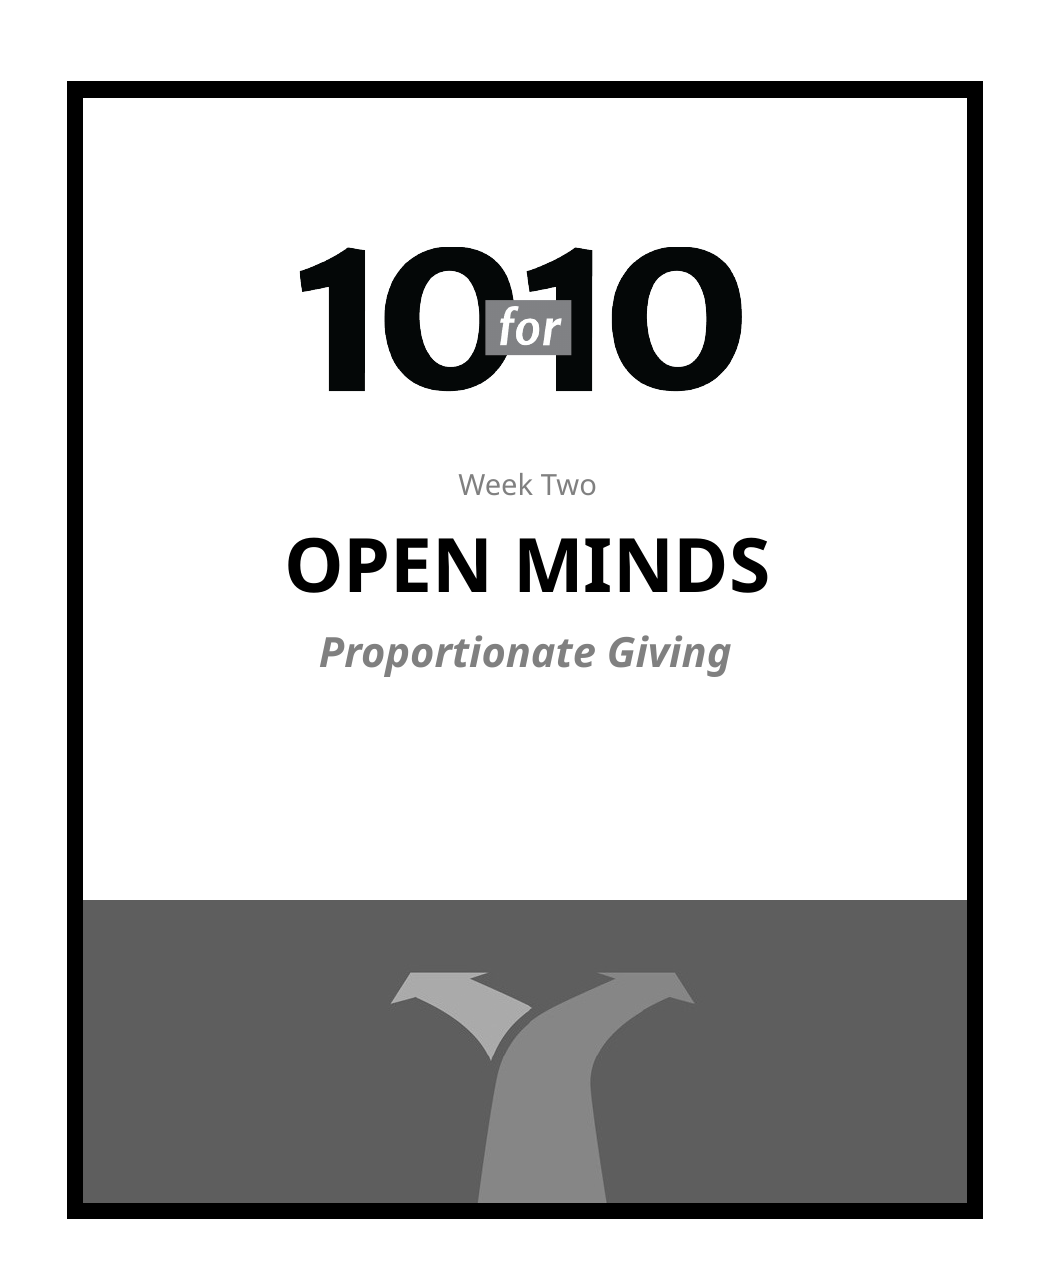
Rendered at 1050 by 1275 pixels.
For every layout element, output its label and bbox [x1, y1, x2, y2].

picture [299, 247, 745, 399]
